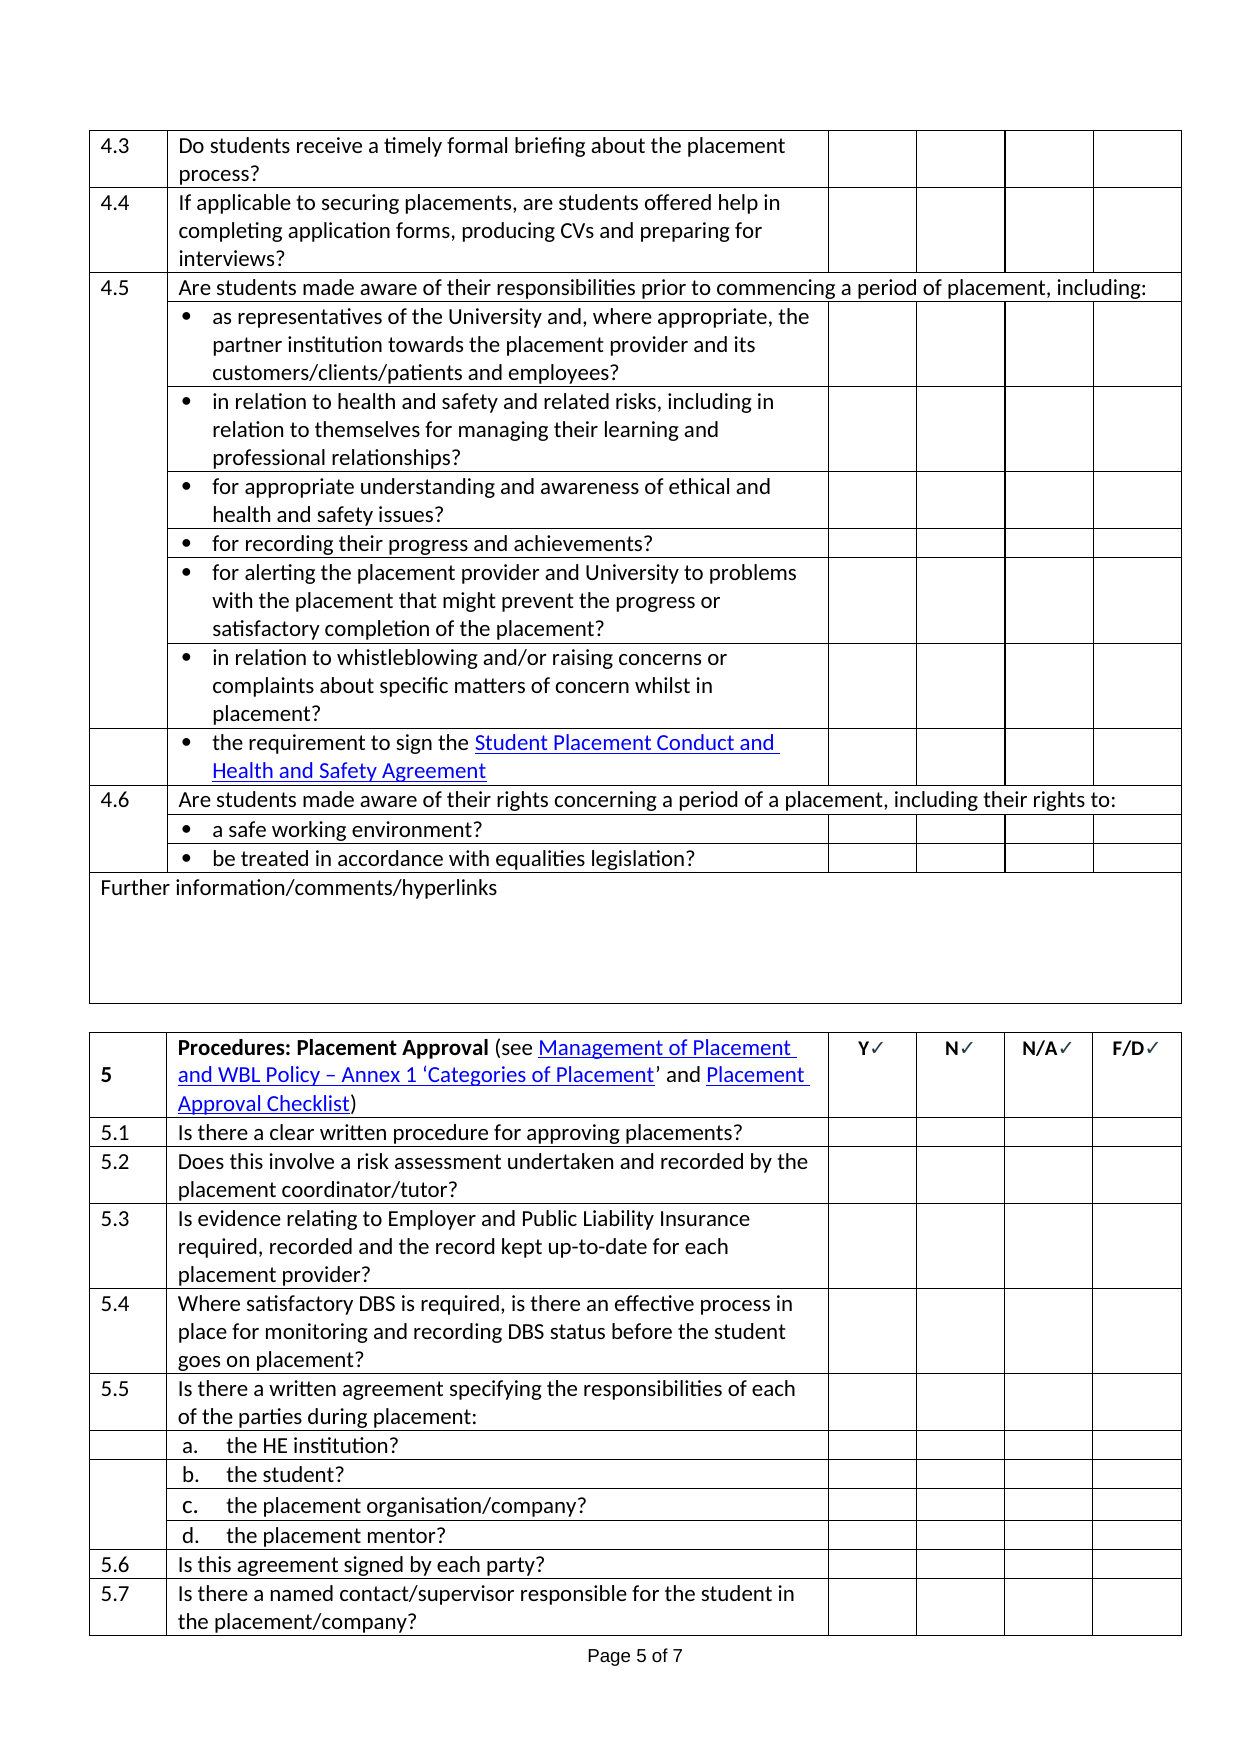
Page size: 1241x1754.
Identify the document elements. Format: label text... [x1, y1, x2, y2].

table_cell [1093, 1550, 1181, 1578]
table_cell 5.2 [90, 1147, 166, 1203]
table_cell Is there a clear written procedure for approving placements? [167, 1118, 828, 1146]
table_cell [917, 188, 1004, 272]
table_cell [829, 472, 916, 528]
table_cell [829, 131, 916, 187]
table_cell 5.5 [90, 1374, 166, 1430]
table_cell [917, 1374, 1004, 1430]
table_cell [829, 188, 916, 272]
table_cell [829, 1431, 916, 1459]
table_cell the placement mentor? [167, 1521, 828, 1549]
table_cell [1094, 558, 1181, 642]
table_cell [1094, 302, 1181, 386]
table_cell [917, 644, 1004, 727]
table_cell Do students receive a timely formal briefing about the placement process? [168, 131, 828, 187]
table_cell [917, 131, 1004, 187]
table_cell [917, 729, 1004, 784]
table_header F/D✓ [1093, 1033, 1181, 1117]
table_cell [1005, 1521, 1092, 1549]
table_cell [90, 729, 167, 784]
table_header 5 [90, 1033, 166, 1117]
table_cell [917, 1521, 1004, 1549]
table_cell [829, 1579, 916, 1635]
table_cell [1094, 131, 1181, 187]
table_cell 4.3 [90, 131, 167, 187]
table_cell [1094, 472, 1181, 528]
table_cell [917, 472, 1004, 528]
table_cell [917, 529, 1004, 557]
table_cell in relation to whistleblowing and/or raising concerns or complaints about specific matters of concern whilst in placement? [168, 644, 828, 727]
table_cell [917, 1118, 1004, 1146]
table_cell If applicable to securing placements, are students offered help in completing application forms, producing CVs and preparing for interviews? [168, 188, 828, 272]
table_cell [829, 558, 916, 642]
table_cell Further information/comments/hyperlinks [90, 873, 1181, 1002]
table_cell Is evidence relating to Employer and Public Liability Insurance required, recorded and the record kept up-to-date for each placement provider? [167, 1204, 828, 1288]
table_cell [1094, 815, 1181, 843]
table_cell [917, 815, 1004, 843]
table_cell [1093, 1579, 1181, 1635]
table_cell [917, 1289, 1004, 1373]
table_cell 5.3 [90, 1204, 166, 1288]
table_cell [829, 1489, 916, 1520]
table_cell [1005, 1431, 1092, 1459]
table_cell [1006, 729, 1093, 784]
table_cell [1094, 729, 1181, 784]
table_cell [829, 1374, 916, 1430]
table_header N✓ [917, 1033, 1004, 1117]
table_cell [1094, 644, 1181, 727]
table_cell Where satisfactory DBS is required, is there an effective process in place for monitoring and recording DBS status before the student goes on placement? [167, 1289, 828, 1373]
table_cell [829, 644, 916, 727]
table_cell [1006, 815, 1093, 843]
table_cell [1005, 1579, 1092, 1635]
table_cell [1006, 844, 1093, 872]
table_cell [1093, 1431, 1181, 1459]
table_cell [1005, 1289, 1092, 1373]
table_cell for appropriate understanding and awareness of ethical and health and safety issues? [168, 472, 828, 528]
table_cell for alerting the placement provider and University to problems with the placement that might prevent the progress or satisfactory completion of the placement? [168, 558, 828, 642]
table_cell [829, 529, 916, 557]
table_cell [917, 1204, 1004, 1288]
table_cell Is there a named contact/supervisor responsible for the student in the placement/company? [167, 1579, 828, 1635]
table_cell [1093, 1374, 1181, 1430]
table_cell [1006, 644, 1093, 727]
table_cell [917, 387, 1004, 471]
table_cell [1093, 1147, 1181, 1203]
table_cell the student? [167, 1460, 828, 1488]
table_cell Are students made aware of their rights concerning a period of a placement, including their rights to: [168, 786, 1181, 814]
table_cell [917, 844, 1004, 872]
table_cell 5.1 [90, 1118, 166, 1146]
table_cell the requirement to sign the Student Placement Conduct and Health and Safety Agreement [168, 729, 828, 784]
table_cell [917, 1431, 1004, 1459]
table_cell [829, 302, 916, 386]
table_cell [1094, 529, 1181, 557]
table_header Procedures: Placement Approval (see Management of Placement and WBL Policy – Annex 1 ‘Categories of Placement’ and Placement Approval Checklist) [167, 1033, 828, 1117]
table_cell for recording their progress and achievements? [168, 529, 828, 557]
table_cell a safe working environment? [168, 815, 828, 843]
table_cell [1005, 1374, 1092, 1430]
table_cell [1006, 529, 1093, 557]
table_cell [1093, 1204, 1181, 1288]
table_cell [917, 302, 1004, 386]
table_cell Are students made aware of their responsibilities prior to commencing a period of placement, including: [168, 273, 1181, 301]
table_cell [90, 1431, 166, 1459]
table_cell [1006, 188, 1093, 272]
table_cell as representatives of the University and, where appropriate, the partner institution towards the placement provider and its customers/clients/patients and employees? [168, 302, 828, 386]
table_cell [1006, 302, 1093, 386]
table_cell the placement organisation/company? [167, 1489, 828, 1520]
table_cell [1005, 1147, 1092, 1203]
table_cell [917, 1460, 1004, 1488]
table_cell [829, 387, 916, 471]
table_cell [917, 1579, 1004, 1635]
table_cell 5.6 [90, 1550, 166, 1578]
table_cell 5.7 [90, 1579, 166, 1635]
table_header Y✓ [829, 1033, 916, 1117]
table_cell [829, 1460, 916, 1488]
table_cell [1005, 1489, 1092, 1520]
table_cell [1093, 1460, 1181, 1488]
table_cell [1094, 387, 1181, 471]
table_cell [1093, 1289, 1181, 1373]
table_cell [829, 729, 916, 784]
table_cell [917, 558, 1004, 642]
table_cell 4.5 [90, 273, 167, 727]
table_cell [1006, 387, 1093, 471]
table_cell in relation to health and safety and related risks, including in relation to themselves for managing their learning and professional relationships? [168, 387, 828, 471]
table_cell [829, 1118, 916, 1146]
table_cell [829, 1204, 916, 1288]
table_cell [829, 1289, 916, 1373]
table_cell [829, 815, 916, 843]
table_cell [1005, 1460, 1092, 1488]
table_cell [1006, 131, 1093, 187]
table_cell Is this agreement signed by each party? [167, 1550, 828, 1578]
table_cell [1006, 472, 1093, 528]
table_cell Does this involve a risk assessment undertaken and recorded by the placement coordinator/tutor? [167, 1147, 828, 1203]
table_cell 4.6 [90, 786, 167, 872]
table_header N/A✓ [1005, 1033, 1092, 1117]
table_cell Is there a written agreement specifying the responsibilities of each of the parties during placement: [167, 1374, 828, 1430]
table_cell 5.4 [90, 1289, 166, 1373]
table_cell [1093, 1521, 1181, 1549]
table_cell [1006, 558, 1093, 642]
table_cell [829, 844, 916, 872]
table_cell [1005, 1204, 1092, 1288]
table_cell [917, 1147, 1004, 1203]
table_cell be treated in accordance with equalities legislation? [168, 844, 828, 872]
table_cell [1005, 1118, 1092, 1146]
table_cell [917, 1489, 1004, 1520]
table_cell 4.4 [90, 188, 167, 272]
table_cell the HE institution? [167, 1431, 828, 1459]
table_cell [1005, 1550, 1092, 1578]
table_cell [917, 1550, 1004, 1578]
table_cell [829, 1147, 916, 1203]
table_cell [829, 1521, 916, 1549]
table_cell [1093, 1118, 1181, 1146]
table_cell [90, 1460, 166, 1549]
table_cell [829, 1550, 916, 1578]
table_cell [1094, 188, 1181, 272]
table_cell [1093, 1489, 1181, 1520]
table_cell [1094, 844, 1181, 872]
